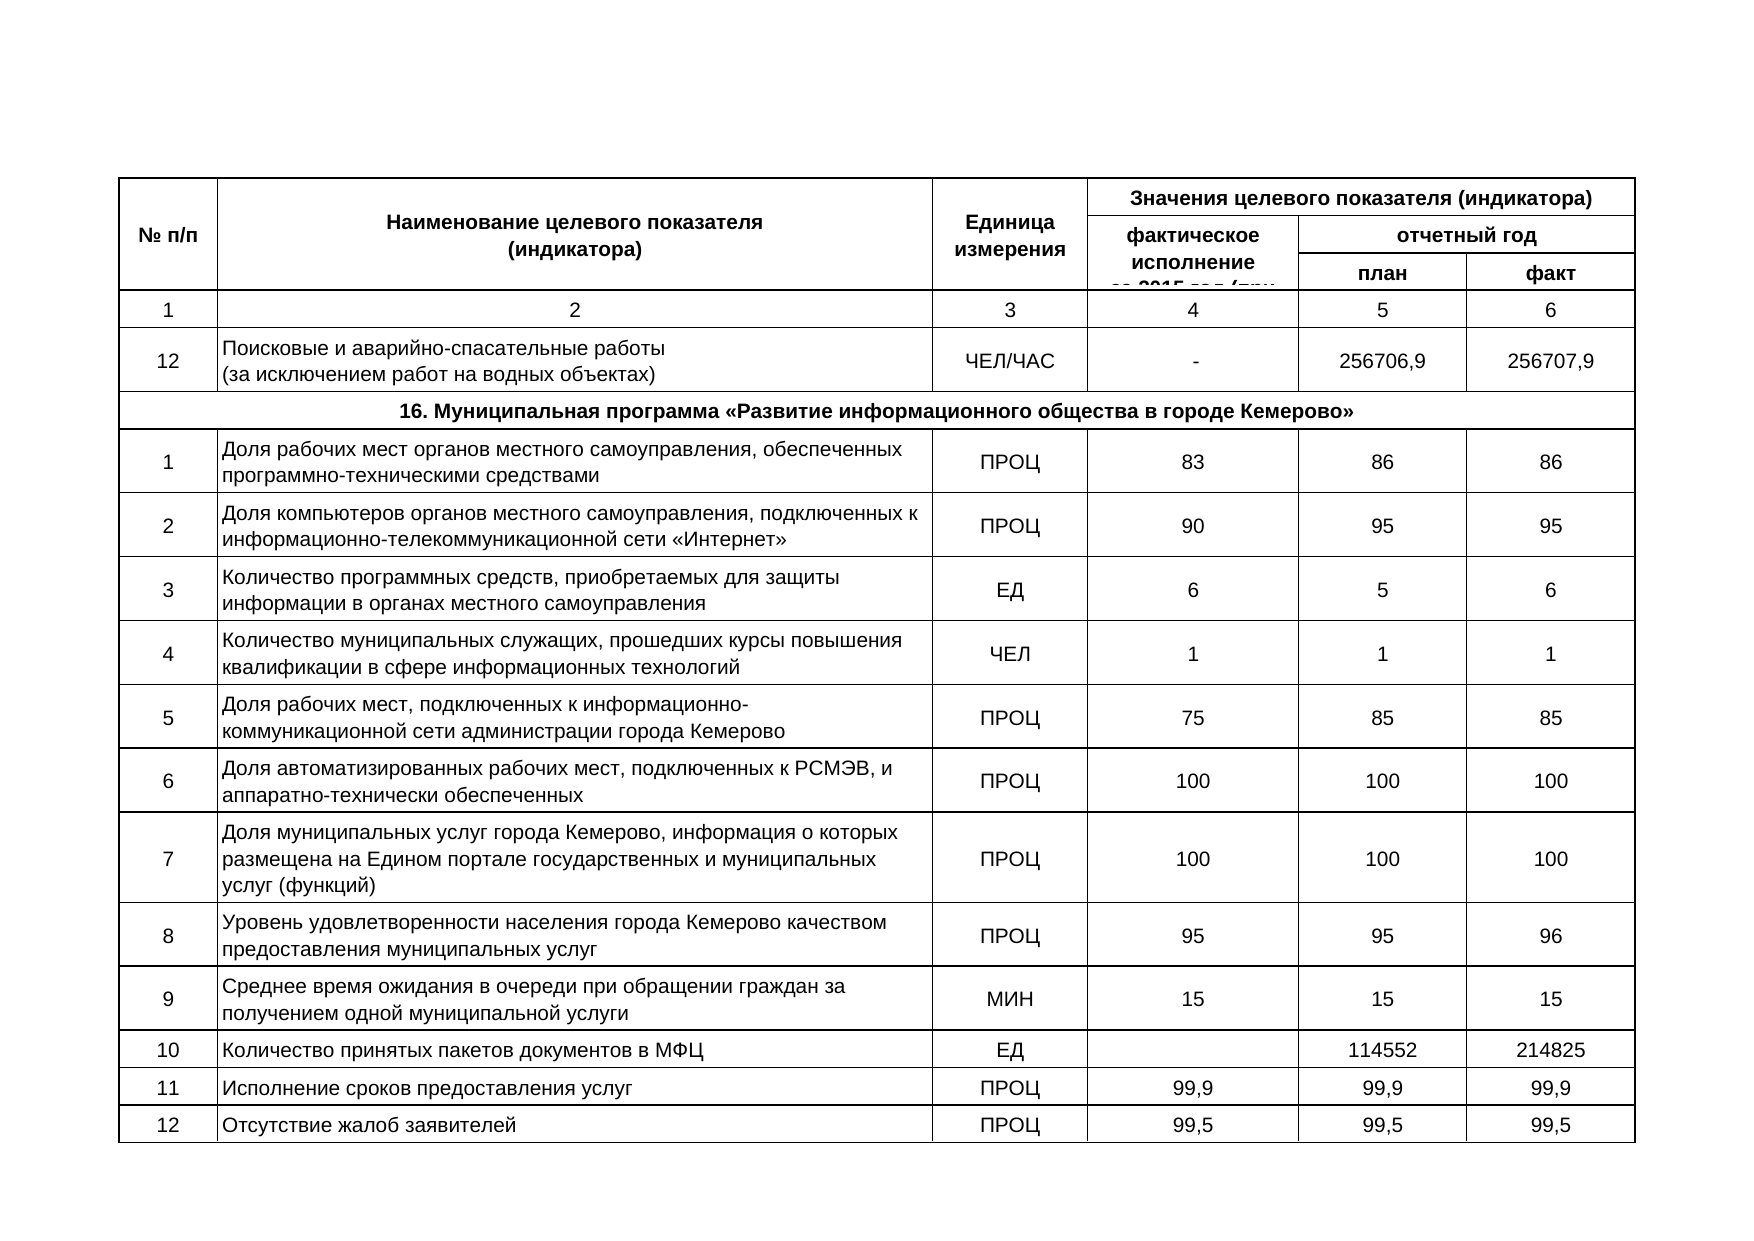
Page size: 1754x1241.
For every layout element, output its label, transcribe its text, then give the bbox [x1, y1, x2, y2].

table_cell Поисковые и аварийно-спасательные работы (за исключением работ на водных объектах) [218, 328, 932, 391]
table_cell Количество принятых пакетов документов в МФЦ [218, 1031, 932, 1067]
table_cell ПРОЦ [933, 813, 1087, 901]
table_cell 4 [1088, 291, 1298, 327]
table_cell ПРОЦ [933, 685, 1087, 747]
table_cell ПРОЦ [933, 430, 1087, 492]
table_header Значения целевого показателя (индикатора) [1088, 179, 1634, 214]
table_cell 95 [1088, 903, 1298, 965]
table_cell 100 [1088, 813, 1298, 901]
table_cell Среднее время ожидания в очереди при обращении граждан за получением одной муниципальной услуги [218, 967, 932, 1029]
table_cell Доля рабочих мест органов местного самоуправления, обеспеченных программно-техническими средствами [218, 430, 932, 492]
table_cell 86 [1467, 430, 1634, 492]
table_cell фактическое исполнение за 2015 год (при наличии) [1088, 216, 1298, 289]
table_cell Доля рабочих мест, подключенных к информационно-коммуникационной сети администрации города Кемерово [218, 685, 932, 747]
table_cell Количество программных средств, приобретаемых для защиты информации в органах местного самоуправления [218, 557, 932, 619]
table_cell 15 [1467, 967, 1634, 1029]
table_cell ЧЕЛ [933, 621, 1087, 683]
table_cell 99,9 [1088, 1068, 1298, 1104]
table_cell 90 [1088, 493, 1298, 556]
table_cell Доля компьютеров органов местного самоуправления, подключенных к информационно-телекоммуникационной сети «Интернет» [218, 493, 932, 556]
table_cell 6 [120, 749, 217, 811]
table_cell 100 [1467, 749, 1634, 811]
table_cell 5 [1299, 557, 1466, 619]
table_cell 10 [120, 1031, 217, 1067]
table_cell отчетный год [1299, 216, 1634, 252]
table_cell 1 [1088, 621, 1298, 683]
table_cell ПРОЦ [933, 903, 1087, 965]
table_cell 6 [1088, 557, 1298, 619]
table_cell [1088, 1031, 1298, 1067]
table_cell 11 [120, 1068, 217, 1104]
table_cell 95 [1299, 493, 1466, 556]
table_cell МИН [933, 967, 1087, 1029]
table_cell 1 [120, 291, 217, 327]
table_cell ПРОЦ [933, 749, 1087, 811]
table_cell 99,5 [1088, 1106, 1298, 1141]
table_cell 12 [120, 1106, 217, 1141]
table_cell ПРОЦ [933, 1068, 1087, 1104]
table_cell план [1299, 254, 1466, 289]
table_cell 96 [1467, 903, 1634, 965]
table_cell - [1088, 328, 1298, 391]
table_cell 95 [1299, 903, 1466, 965]
table_cell 100 [1299, 813, 1466, 901]
table_cell 9 [120, 967, 217, 1029]
table_cell 12 [120, 328, 217, 391]
table_cell 95 [1467, 493, 1634, 556]
table_cell 15 [1299, 967, 1466, 1029]
table_cell 2 [218, 291, 932, 327]
table_cell 100 [1467, 813, 1634, 901]
table_cell Уровень удовлетворенности населения города Кемерово качеством предоставления муниципальных услуг [218, 903, 932, 965]
table_cell ЕД [933, 557, 1087, 619]
table_cell Доля муниципальных услуг города Кемерово, информация о которых размещена на Едином портале государственных и муниципальных услуг (функций) [218, 813, 932, 901]
table_cell 8 [120, 903, 217, 965]
table_cell Исполнение сроков предоставления услуг [218, 1068, 932, 1104]
table_header № п/п [120, 179, 217, 289]
table_cell 4 [120, 621, 217, 683]
table_cell Количество муниципальных служащих, прошедших курсы повышения квалификации в сфере информационных технологий [218, 621, 932, 683]
table_cell 99,9 [1299, 1068, 1466, 1104]
table_cell ЕД [933, 1031, 1087, 1067]
table_cell 85 [1467, 685, 1634, 747]
table_cell ПРОЦ [933, 1106, 1087, 1141]
table_cell 16. Муниципальная программа «Развитие информационного общества в городе Кемерово» [120, 392, 1634, 428]
table_cell Отсутствие жалоб заявителей [218, 1106, 932, 1141]
table_cell 5 [120, 685, 217, 747]
table_cell 83 [1088, 430, 1298, 492]
table_cell 99,9 [1467, 1068, 1634, 1104]
table_cell 214825 [1467, 1031, 1634, 1067]
table_cell факт [1467, 254, 1634, 289]
table_cell 1 [1467, 621, 1634, 683]
table_cell Доля автоматизированных рабочих мест, подключенных к РСМЭВ, и аппаратно-технически обеспеченных [218, 749, 932, 811]
table_cell 2 [120, 493, 217, 556]
table_cell 1 [120, 430, 217, 492]
table_cell 15 [1088, 967, 1298, 1029]
table_cell 86 [1299, 430, 1466, 492]
table_cell 6 [1467, 557, 1634, 619]
table_cell ПРОЦ [933, 493, 1087, 556]
table_cell 114552 [1299, 1031, 1466, 1067]
table_cell 3 [120, 557, 217, 619]
table_cell 85 [1299, 685, 1466, 747]
table_header Наименование целевого показателя (индикатора) [218, 179, 932, 289]
table_cell 100 [1299, 749, 1466, 811]
table_cell 6 [1467, 291, 1634, 327]
table_cell 100 [1088, 749, 1298, 811]
table_cell 5 [1299, 291, 1466, 327]
table_cell 99,5 [1299, 1106, 1466, 1141]
table_cell ЧЕЛ/ЧАС [933, 328, 1087, 391]
table_cell 256707,9 [1467, 328, 1634, 391]
table_cell 1 [1299, 621, 1466, 683]
table_cell 3 [933, 291, 1087, 327]
table_cell 7 [120, 813, 217, 901]
table_cell 256706,9 [1299, 328, 1466, 391]
table_cell 99,5 [1467, 1106, 1634, 1141]
table_header Единица измерения [933, 179, 1087, 289]
table_cell 75 [1088, 685, 1298, 747]
